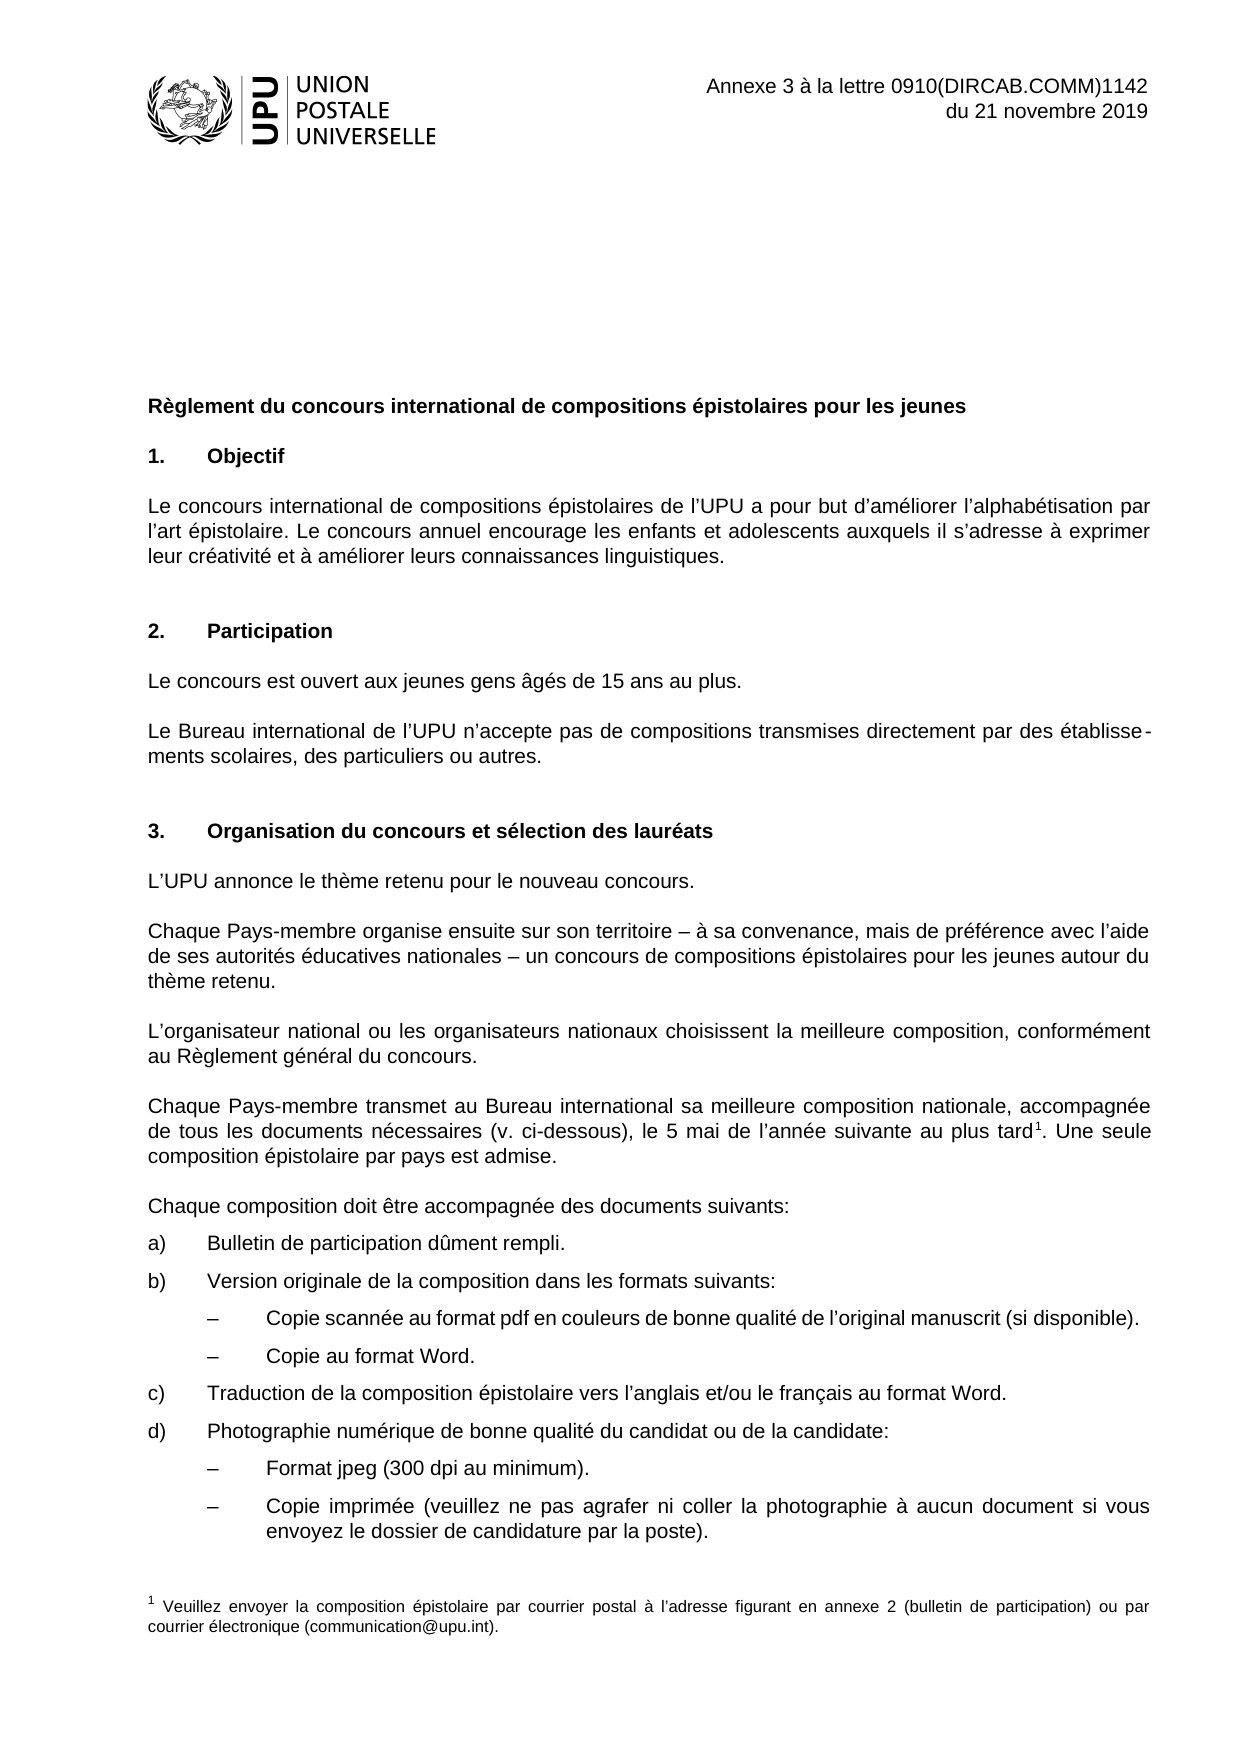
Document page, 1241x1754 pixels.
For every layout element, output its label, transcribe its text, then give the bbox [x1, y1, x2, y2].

text 1. Objectif [148, 443, 1152, 468]
list Version originale de la composition dans les formats suivants: [148, 1268, 1152, 1293]
picture [147, 76, 436, 145]
text Règlement du concours international de compositions épistolaires pour les jeunes [148, 393, 1152, 418]
text Le concours international de compositions épistolaires de l’UPU a pour but d’améliorer l’alphabétisation par l’art épistolaire. Le concours annuel encourage les enfants et adolescents auxquels il s’adresse à exprimer leur créativité et à améliorer leurs connaissances linguistiques. [148, 493, 1152, 568]
text Chaque composition doit être accompagnée des documents suivants: [148, 1193, 1152, 1218]
text 2. Participation [148, 618, 1152, 643]
text Copie scannée au format pdf en couleurs de bonne qualité de l’original manuscrit (si disponible). [207, 1305, 1152, 1330]
text L’organisateur national ou les organisateurs nationaux choisissent la meilleure composition, conformément au Règlement général du concours. [148, 1018, 1152, 1068]
text Le Bureau international de l’UPU n’accepte pas de compositions transmises directement par des établissements scolaires, des particuliers ou autres. [148, 718, 1152, 768]
text Copie au format Word. [207, 1343, 1152, 1368]
list Traduction de la composition épistolaire vers l’anglais et/ou le français au format Word. [148, 1380, 1152, 1405]
text Copie imprimée (veuillez ne pas agrafer ni coller la photographie à aucun document si vous envoyez le dossier de candidature par la poste). [207, 1493, 1152, 1543]
text Chaque Pays-membre transmet au Bureau international sa meilleure composition nationale, accompagnée de tous les documents nécessaires (v. ci-dessous), le 5 mai de l’année suivante au plus tard. Une seule composition épistolaire par pays est admise. [148, 1093, 1152, 1168]
text 3. Organisation du concours et sélection des lauréats [148, 818, 1152, 843]
text Chaque Pays-membre organise ensuite sur son territoire – à sa convenance, mais de préférence avec l’aide de ses autorités éducatives nationales – un concours de compositions épistolaires pour les jeunes autour du thème retenu. [148, 918, 1152, 993]
text Format jpeg (300 dpi au minimum). [207, 1455, 1152, 1480]
list Bulletin de participation dûment rempli. [148, 1230, 1152, 1255]
text Le concours est ouvert aux jeunes gens âgés de 15 ans au plus. [148, 668, 1152, 693]
list Photographie numérique de bonne qualité du candidat ou de la candidate: [148, 1418, 1152, 1443]
text L’UPU annonce le thème retenu pour le nouveau concours. [148, 868, 1152, 893]
